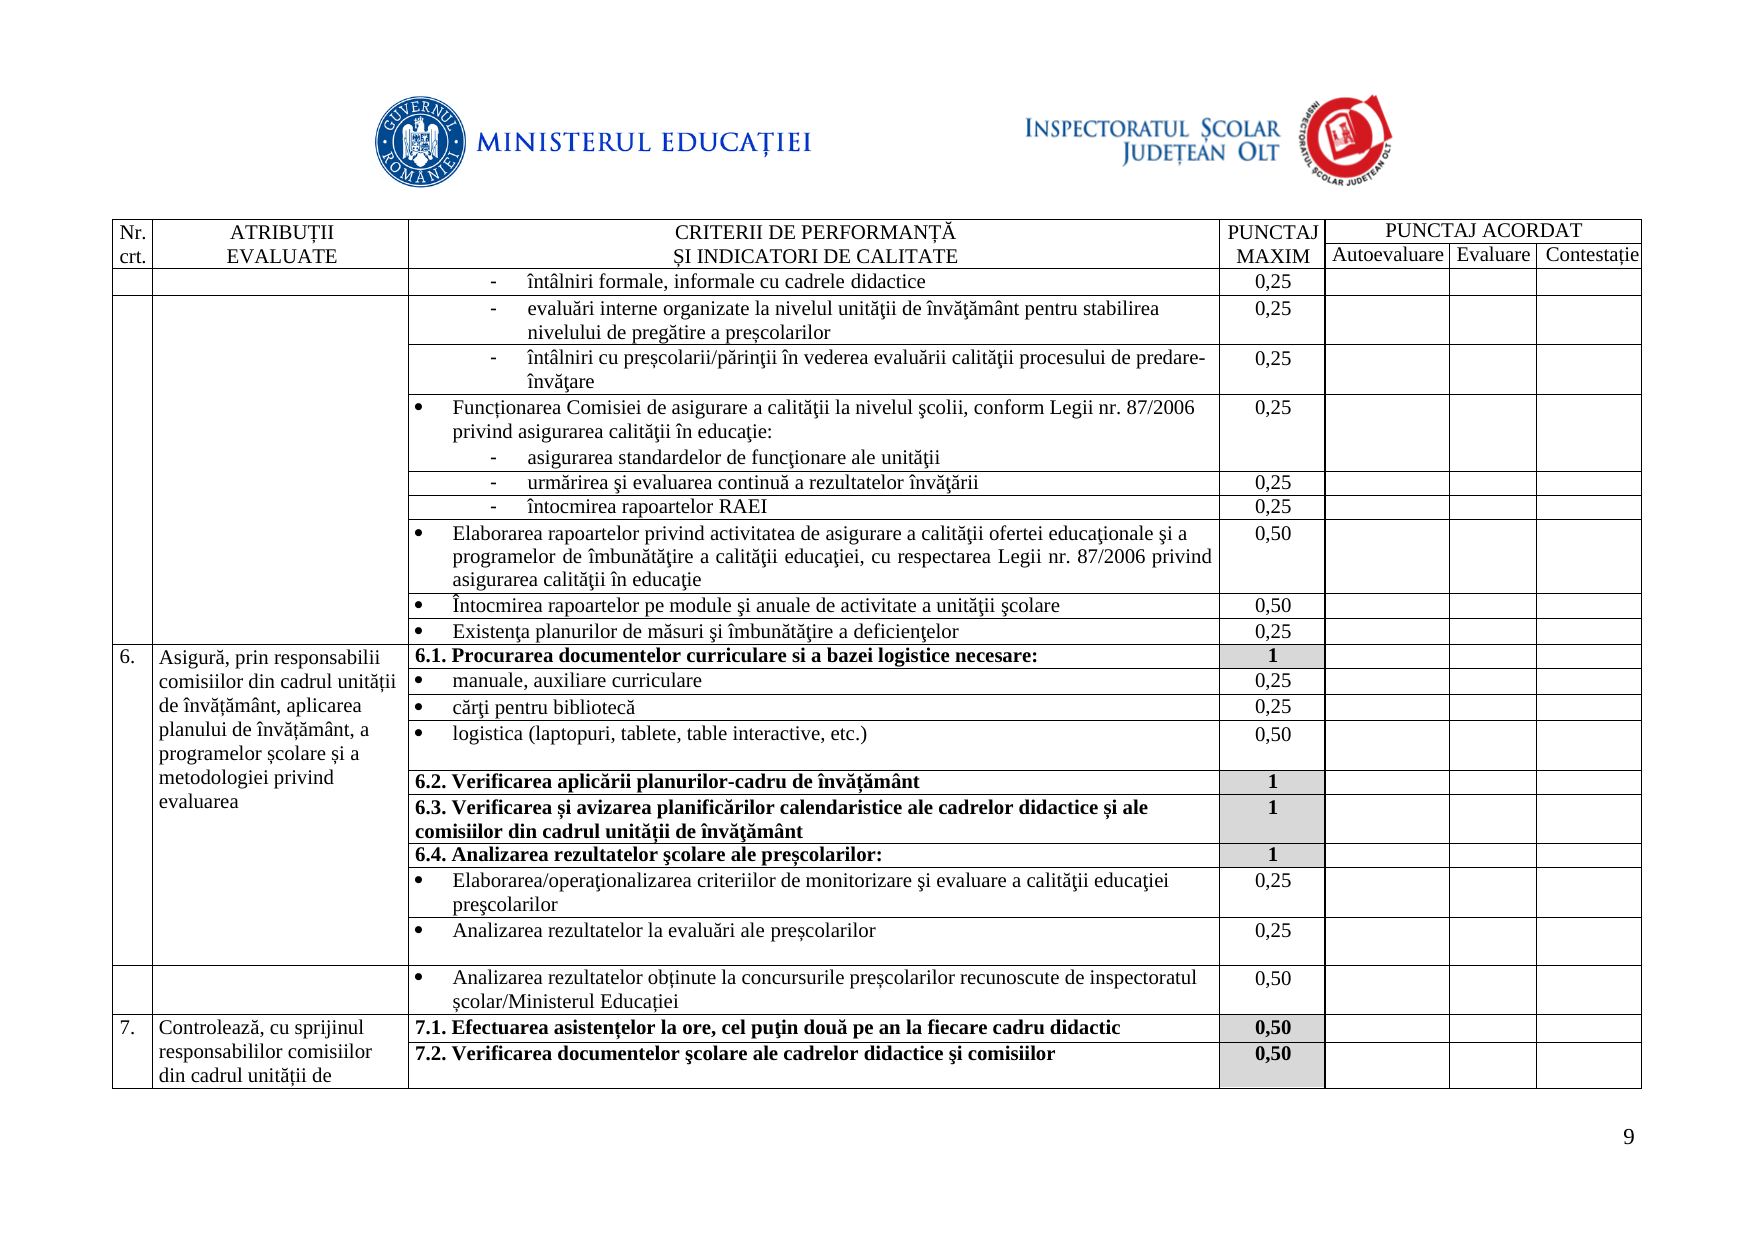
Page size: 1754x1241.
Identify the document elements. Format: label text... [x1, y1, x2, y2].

table_cell 0,50 [1220, 1043, 1324, 1087]
table_cell [1537, 771, 1641, 794]
picture [358, 82, 820, 199]
table_cell [1450, 844, 1536, 867]
table_cell 0,50 [1220, 966, 1324, 1014]
table_cell Existenţa planurilor de măsuri şi îmbunătăţire a deficienţelor [409, 619, 1219, 644]
table_cell 0,25 [1220, 395, 1324, 471]
table_cell Elaborarea rapoartelor privind activitatea de asigurare a calităţii ofertei educaţionale şi a programelor de îmbunătăţire a calităţii educaţiei, cu respectarea Legii nr. 87/2006 privind asigurarea calităţii în educaţie [409, 520, 1219, 593]
table_cell [1326, 1043, 1449, 1087]
table_header PUNCTAJ ACORDAT [1326, 220, 1641, 243]
table_cell Întocmirea rapoartelor pe module şi anuale de activitate a unităţii şcolare [409, 594, 1219, 618]
table_cell [1326, 269, 1449, 295]
table_cell 0,50 [1220, 721, 1324, 770]
table_cell [1450, 269, 1536, 295]
table_cell 6.3. Verificarea și avizarea planificărilor calendaristice ale cadrelor didactice și ale comisiilor din cadrul unității de învăţământ [409, 795, 1219, 843]
table_cell - urmărirea şi evaluarea continuă a rezultatelor învăţării [409, 472, 1219, 495]
table_cell [1326, 918, 1449, 964]
table_cell [153, 269, 408, 295]
table_cell 7. [113, 1015, 152, 1087]
table_cell [1450, 645, 1536, 668]
table_cell [113, 296, 152, 644]
table_cell [1450, 1043, 1536, 1087]
table_cell - întocmirea rapoartelor RAEI [409, 496, 1219, 519]
table_cell [1537, 619, 1641, 644]
table_cell [1537, 645, 1641, 668]
table_cell Analizarea rezultatelor obținute la concursurile preșcolarilor recunoscute de inspectoratul școlar/Ministerul Educației [409, 966, 1219, 1014]
table_cell [1450, 296, 1536, 344]
table_cell [1450, 345, 1536, 394]
table_cell [1326, 695, 1449, 720]
table_cell [1537, 966, 1641, 1014]
table_cell [113, 966, 152, 1014]
table_cell [1326, 472, 1449, 495]
table_cell [1450, 395, 1536, 471]
table_cell cărţi pentru bibliotecă [409, 695, 1219, 720]
table_cell [1537, 695, 1641, 720]
table_cell [1537, 296, 1641, 344]
table_cell [113, 269, 152, 295]
table_cell Asigură, prin responsabilii comisiilor din cadrul unității de învățământ, aplicarea planului de învățământ, a programelor școlare și a metodologiei privind evaluarea [153, 645, 408, 964]
table_cell [1326, 721, 1449, 770]
table_cell 0,25 [1220, 269, 1324, 295]
table_cell [1450, 868, 1536, 917]
table_cell [1537, 594, 1641, 618]
table_cell Contestație [1537, 244, 1641, 268]
table_cell - întâlniri cu preșcolarii/părinţii în vederea evaluării calităţii procesului de predare- învăţare [409, 345, 1219, 394]
table_cell Autoevaluare [1326, 244, 1449, 268]
table_cell [1450, 795, 1536, 843]
table_cell [1537, 1043, 1641, 1087]
table_cell [1326, 795, 1449, 843]
table_cell [1537, 669, 1641, 693]
table_cell 6. [113, 645, 152, 964]
table_cell [1326, 771, 1449, 794]
table_cell [1326, 520, 1449, 593]
table_cell [1450, 771, 1536, 794]
table_cell [1537, 918, 1641, 964]
table_cell [1450, 695, 1536, 720]
table_cell [1450, 669, 1536, 693]
table_cell [1537, 269, 1641, 295]
table_cell 6.4. Analizarea rezultatelor şcolare ale preșcolarilor: [409, 844, 1219, 867]
table_cell [1450, 594, 1536, 618]
table_cell 0,25 [1220, 918, 1324, 964]
table_cell 1 [1220, 844, 1324, 867]
table_cell 1 [1220, 771, 1324, 794]
table_header CRITERII DE PERFORMANȚĂ ȘI INDICATORI DE CALITATE [409, 220, 1219, 268]
table_cell [1450, 619, 1536, 644]
table_cell [153, 296, 408, 644]
table_cell [1326, 868, 1449, 917]
table_header PUNCTAJ MAXIM [1220, 220, 1324, 268]
table_cell 0,25 [1220, 296, 1324, 344]
table_cell [1537, 395, 1641, 471]
table_cell 1 [1220, 645, 1324, 668]
table_cell 1 [1220, 795, 1324, 843]
table_cell [1537, 721, 1641, 770]
table_cell 7.1. Efectuarea asistențelor la ore, cel puţin două pe an la fiecare cadru didactic [409, 1015, 1219, 1042]
table_cell 0,50 [1220, 520, 1324, 593]
table_cell [1450, 966, 1536, 1014]
table_cell 6.2. Verificarea aplicării planurilor-cadru de învățământ [409, 771, 1219, 794]
table_cell [1537, 1015, 1641, 1042]
table_cell [1326, 619, 1449, 644]
table_cell [153, 966, 408, 1014]
table_cell 0,50 [1220, 1015, 1324, 1042]
table_cell [1537, 472, 1641, 495]
table_cell Evaluare [1450, 244, 1536, 268]
table_cell [1326, 496, 1449, 519]
table_cell 0,25 [1220, 868, 1324, 917]
table_cell [1537, 520, 1641, 593]
table_cell [1450, 1015, 1536, 1042]
table_cell [1326, 844, 1449, 867]
table_cell [1326, 594, 1449, 618]
table_cell [1326, 1015, 1449, 1042]
table_cell [1450, 472, 1536, 495]
table_cell [1326, 345, 1449, 394]
table_cell 0,50 [1220, 594, 1324, 618]
table_cell [1326, 966, 1449, 1014]
table_cell [1450, 721, 1536, 770]
table_cell - evaluări interne organizate la nivelul unităţii de învăţământ pentru stabilirea nivelului de pregătire a preșcolarilor [409, 296, 1219, 344]
table_cell 0,25 [1220, 496, 1324, 519]
table_cell 0,25 [1220, 695, 1324, 720]
table_cell [1326, 296, 1449, 344]
picture [1020, 83, 1400, 199]
table_cell Analizarea rezultatelor la evaluări ale preșcolarilor [409, 918, 1219, 964]
table_cell Elaborarea/operaţionalizarea criteriilor de monitorizare şi evaluare a calităţii educaţiei preşcolarilor [409, 868, 1219, 917]
table_cell 7.2. Verificarea documentelor şcolare ale cadrelor didactice şi comisiilor [409, 1043, 1219, 1087]
table_cell [1450, 520, 1536, 593]
table_cell Funcționarea Comisiei de asigurare a calităţii la nivelul şcolii, conform Legii nr. 87/2006 privind asigurarea calităţii în educaţie: - asigurarea standardelor de funcţionare ale unităţii [409, 395, 1219, 471]
table_cell 0,25 [1220, 619, 1324, 644]
table_cell [1537, 844, 1641, 867]
table_cell Controlează, cu sprijinul responsabililor comisiilor din cadrul unității de [153, 1015, 408, 1087]
table_header ATRIBUȚII EVALUATE [153, 220, 408, 268]
table_cell [1326, 395, 1449, 471]
table_cell [1537, 496, 1641, 519]
table_cell 0,25 [1220, 669, 1324, 693]
table_cell - întâlniri formale, informale cu cadrele didactice [409, 269, 1219, 295]
table_cell logistica (laptopuri, tablete, table interactive, etc.) [409, 721, 1219, 770]
table_cell [1537, 345, 1641, 394]
table_cell manuale, auxiliare curriculare [409, 669, 1219, 693]
table_cell [1450, 918, 1536, 964]
table_cell 0,25 [1220, 345, 1324, 394]
table_cell 6.1. Procurarea documentelor curriculare si a bazei logistice necesare: [409, 645, 1219, 668]
table_header Nr. crt. [113, 220, 152, 268]
table_cell [1537, 795, 1641, 843]
table_cell [1326, 645, 1449, 668]
table_cell [1450, 496, 1536, 519]
table_cell 0,25 [1220, 472, 1324, 495]
table_cell [1326, 669, 1449, 693]
table_cell [1537, 868, 1641, 917]
